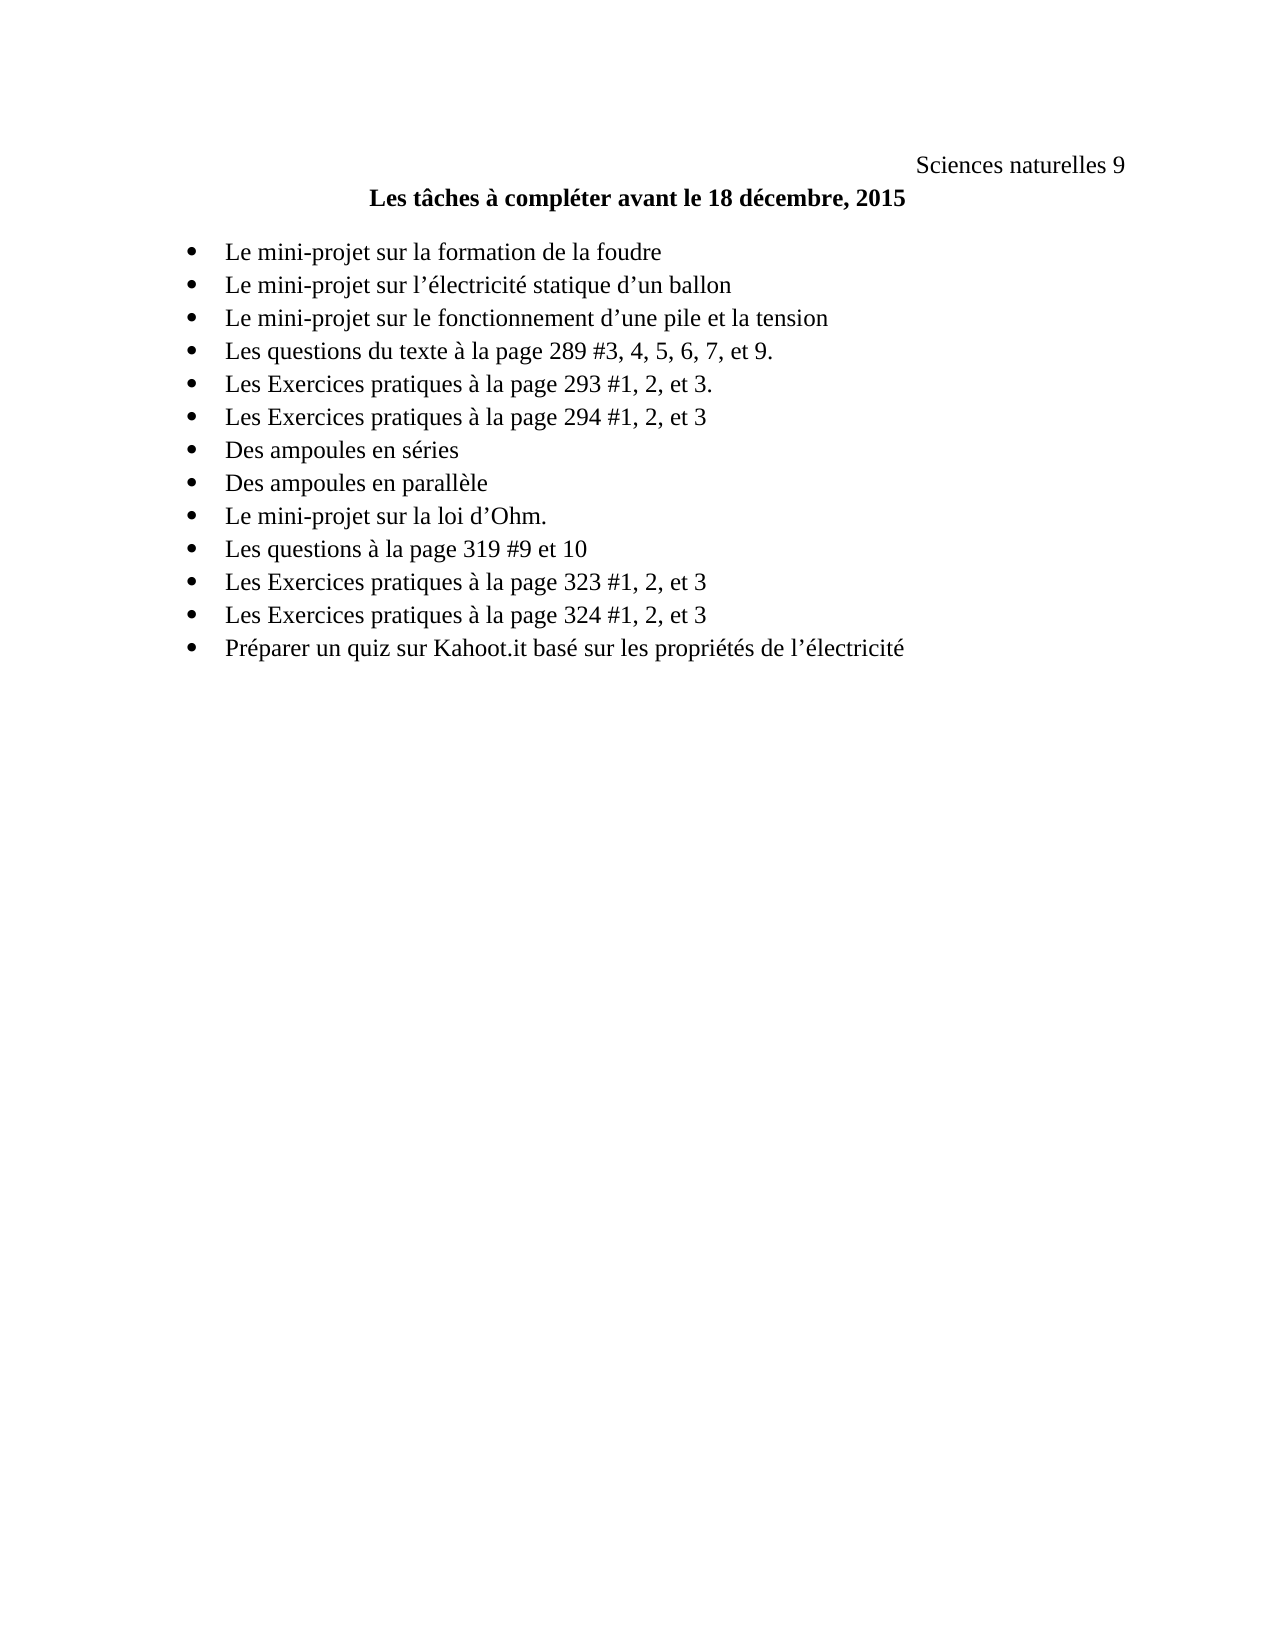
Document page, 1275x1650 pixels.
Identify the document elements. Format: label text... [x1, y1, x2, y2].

list Les Exercices pratiques à la page 323 #1, 2, et 3 [187, 567, 1125, 596]
list Les Exercices pratiques à la page 294 #1, 2, et 3 [187, 402, 1125, 431]
list Le mini-projet sur l’électricité statique d’un ballon [187, 270, 1125, 299]
list Les questions à la page 319 #9 et 10 [187, 534, 1125, 563]
list Les questions du texte à la page 289 #3, 4, 5, 6, 7, et 9. [187, 336, 1125, 365]
list Le mini-projet sur la formation de la foudre [187, 237, 1125, 266]
list Préparer un quiz sur Kahoot.it basé sur les propriétés de l’électricité [187, 633, 1125, 662]
list Les Exercices pratiques à la page 324 #1, 2, et 3 [187, 600, 1125, 629]
text Sciences naturelles 9 [150, 150, 1125, 179]
list Des ampoules en séries [187, 435, 1125, 464]
list Le mini-projet sur la loi d’Ohm. [187, 501, 1125, 530]
list Le mini-projet sur le fonctionnement d’une pile et la tension [187, 303, 1125, 332]
list Des ampoules en parallèle [187, 468, 1125, 497]
list Les Exercices pratiques à la page 293 #1, 2, et 3. [187, 369, 1125, 398]
text Les tâches à compléter avant le 18 décembre, 2015 [150, 183, 1125, 212]
